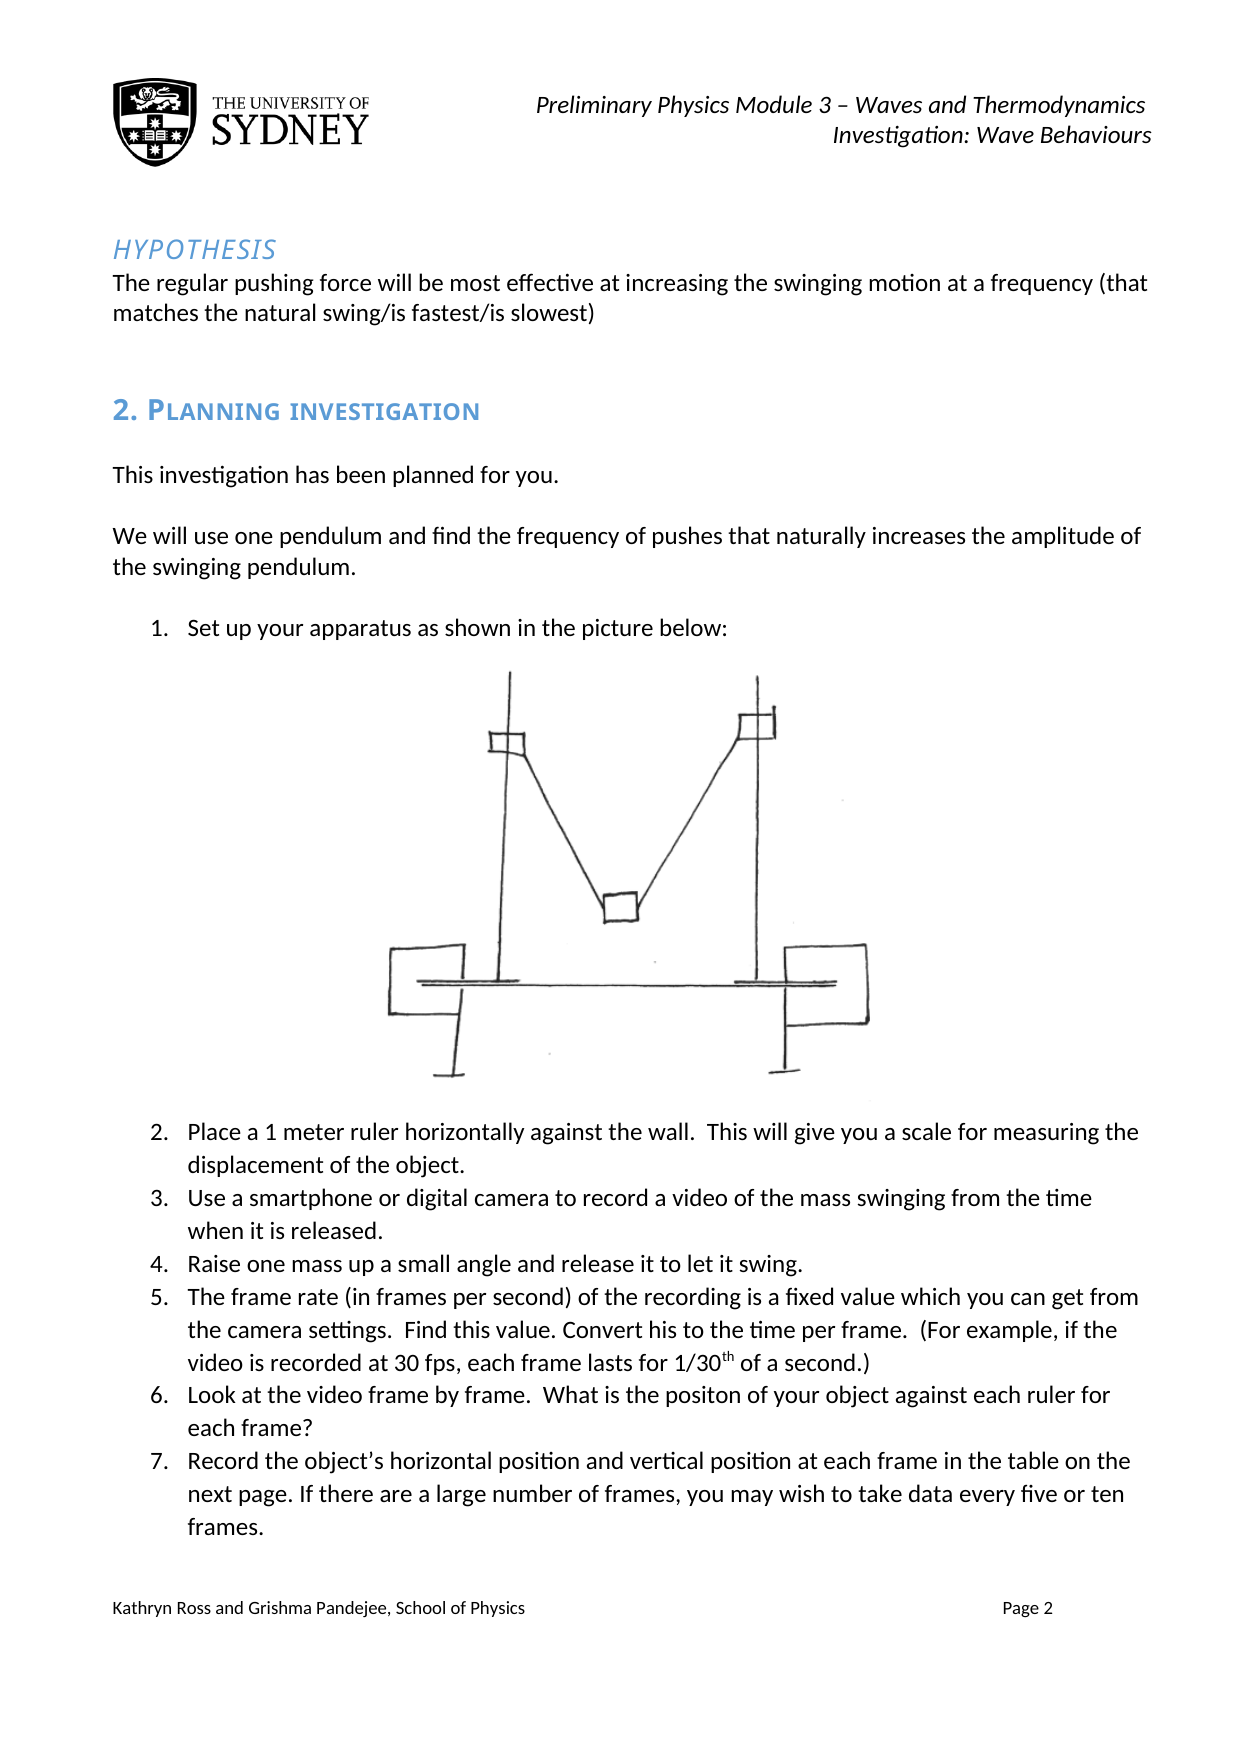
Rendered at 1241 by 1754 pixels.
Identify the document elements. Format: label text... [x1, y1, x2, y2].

picture [346, 657, 928, 1112]
text The regular pushing force will be most effective at increasing the swinging motion at a frequency (that matches the natural swing/is fastest/is slowest) [112, 267, 1152, 328]
list The frame rate (in frames per second) of the recording is a fixed value which you can get from the camera settings. Find this value. Convert his to the time per frame. (For example, if the video is recorded at 30 fps, each frame lasts for 1/30th of a second.) [150, 1281, 1152, 1377]
list Raise one mass up a small angle and release it to let it swing. [150, 1248, 1152, 1278]
list Set up your apparatus as shown in the picture below: [150, 612, 1152, 642]
text This investigation has been planned for you. [112, 459, 1152, 490]
list Record the object’s horizontal position and vertical position at each frame in the table on the next page. If there are a large number of frames, you may wish to take data every five or ten frames. [150, 1445, 1152, 1542]
text We will use one pendulum and find the frequency of pushes that naturally increases the amplitude of the swinging pendulum. [112, 520, 1152, 581]
text 2. Planning investigation [112, 389, 1152, 429]
picture [113, 78, 369, 167]
list Use a smartphone or digital camera to record a video of the mass swinging from the time when it is released. [150, 1182, 1152, 1246]
list Look at the video frame by frame. What is the positon of your object against each ruler for each frame? [150, 1379, 1152, 1443]
subtitle HYPOTHESIS [112, 230, 1152, 267]
